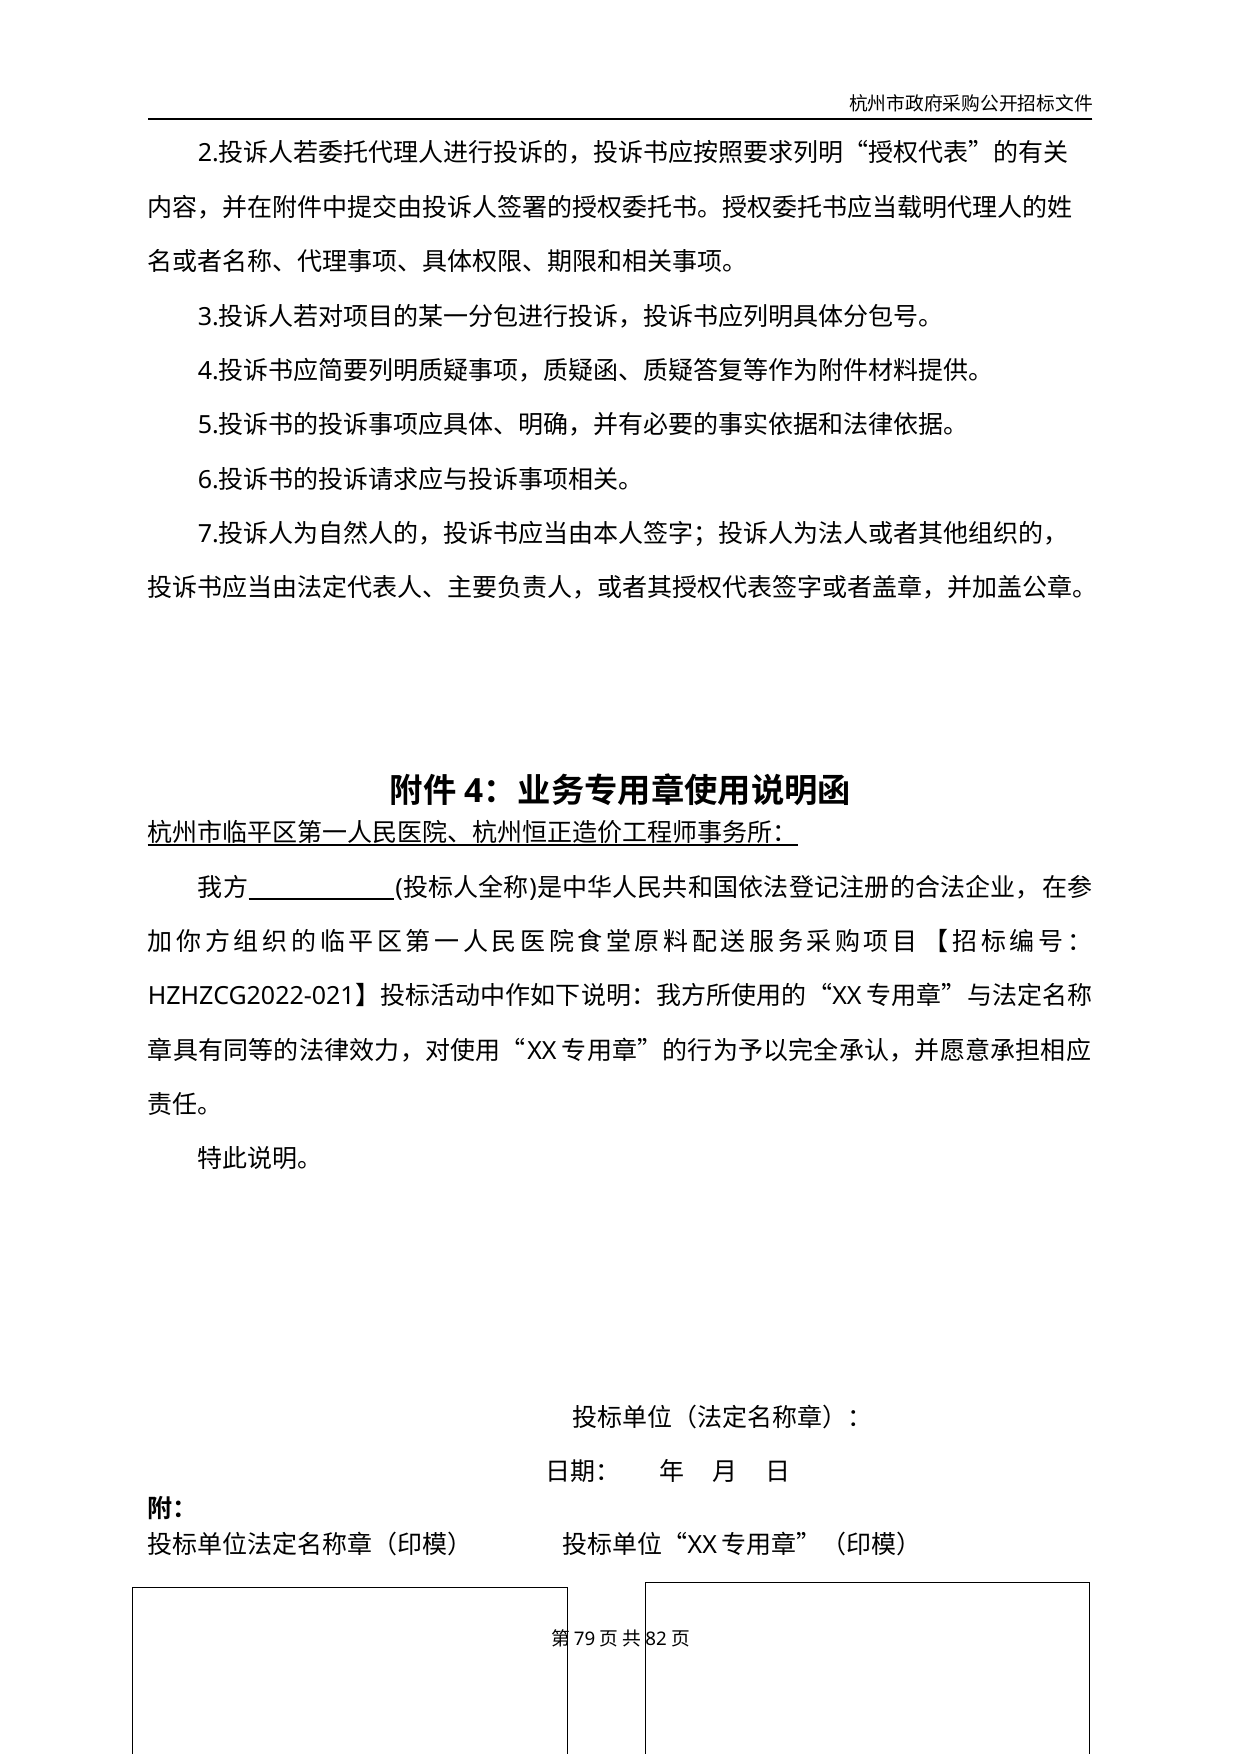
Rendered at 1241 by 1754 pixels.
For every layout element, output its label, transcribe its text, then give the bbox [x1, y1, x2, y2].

text 杭州市临平区第一人民医院、杭州恒正造价工程师事务所： [148, 813, 1092, 849]
text 4.投诉书应简要列明质疑事项，质疑函、质疑答复等作为附件材料提供。 [148, 350, 1092, 387]
text 7.投诉人为自然人的，投诉书应当由本人签字；投诉人为法人或者其他组织的，投诉书应当由法定代表人、主要负责人，或者其授权代表签字或者盖章，并加盖公章。 [148, 513, 1092, 604]
text 5.投诉书的投诉事项应具体、明确，并有必要的事实依据和法律依据。 [148, 405, 1092, 441]
text 附件4：业务专用章使用说明函 [148, 764, 1092, 813]
text 3.投诉人若对项目的某一分包进行投诉，投诉书应列明具体分包号。 [148, 296, 1092, 332]
text 投标单位法定名称章（印模） 投标单位“XX专用章”（印模） [148, 1524, 1092, 1561]
text 我方 (投标人全称)是中华人民共和国依法登记注册的合法企业，在参加你方组织的临平区第一人民医院食堂原料配送服务采购项目【招标编号：HZHZCG2022-021】投标活动中作如下说明：我方所使用的“XX专用章”与法定名称章具有同等的法律效力，对使用“XX专用章”的行为予以完全承认，并愿意承担相应责任。 [148, 867, 1092, 1121]
text 附： [148, 1488, 1092, 1524]
text 2.投诉人若委托代理人进行投诉的，投诉书应按照要求列明“授权代表”的有关内容，并在附件中提交由投诉人签署的授权委托书。授权委托书应当载明代理人的姓名或者名称、代理事项、具体权限、期限和相关事项。 [148, 133, 1092, 278]
text 日期： 年 月 日 [148, 1452, 942, 1488]
text 6.投诉书的投诉请求应与投诉事项相关。 [148, 459, 1092, 495]
text 投标单位（法定名称章）： [148, 1397, 1042, 1434]
text 特此说明。 [148, 1139, 1092, 1175]
